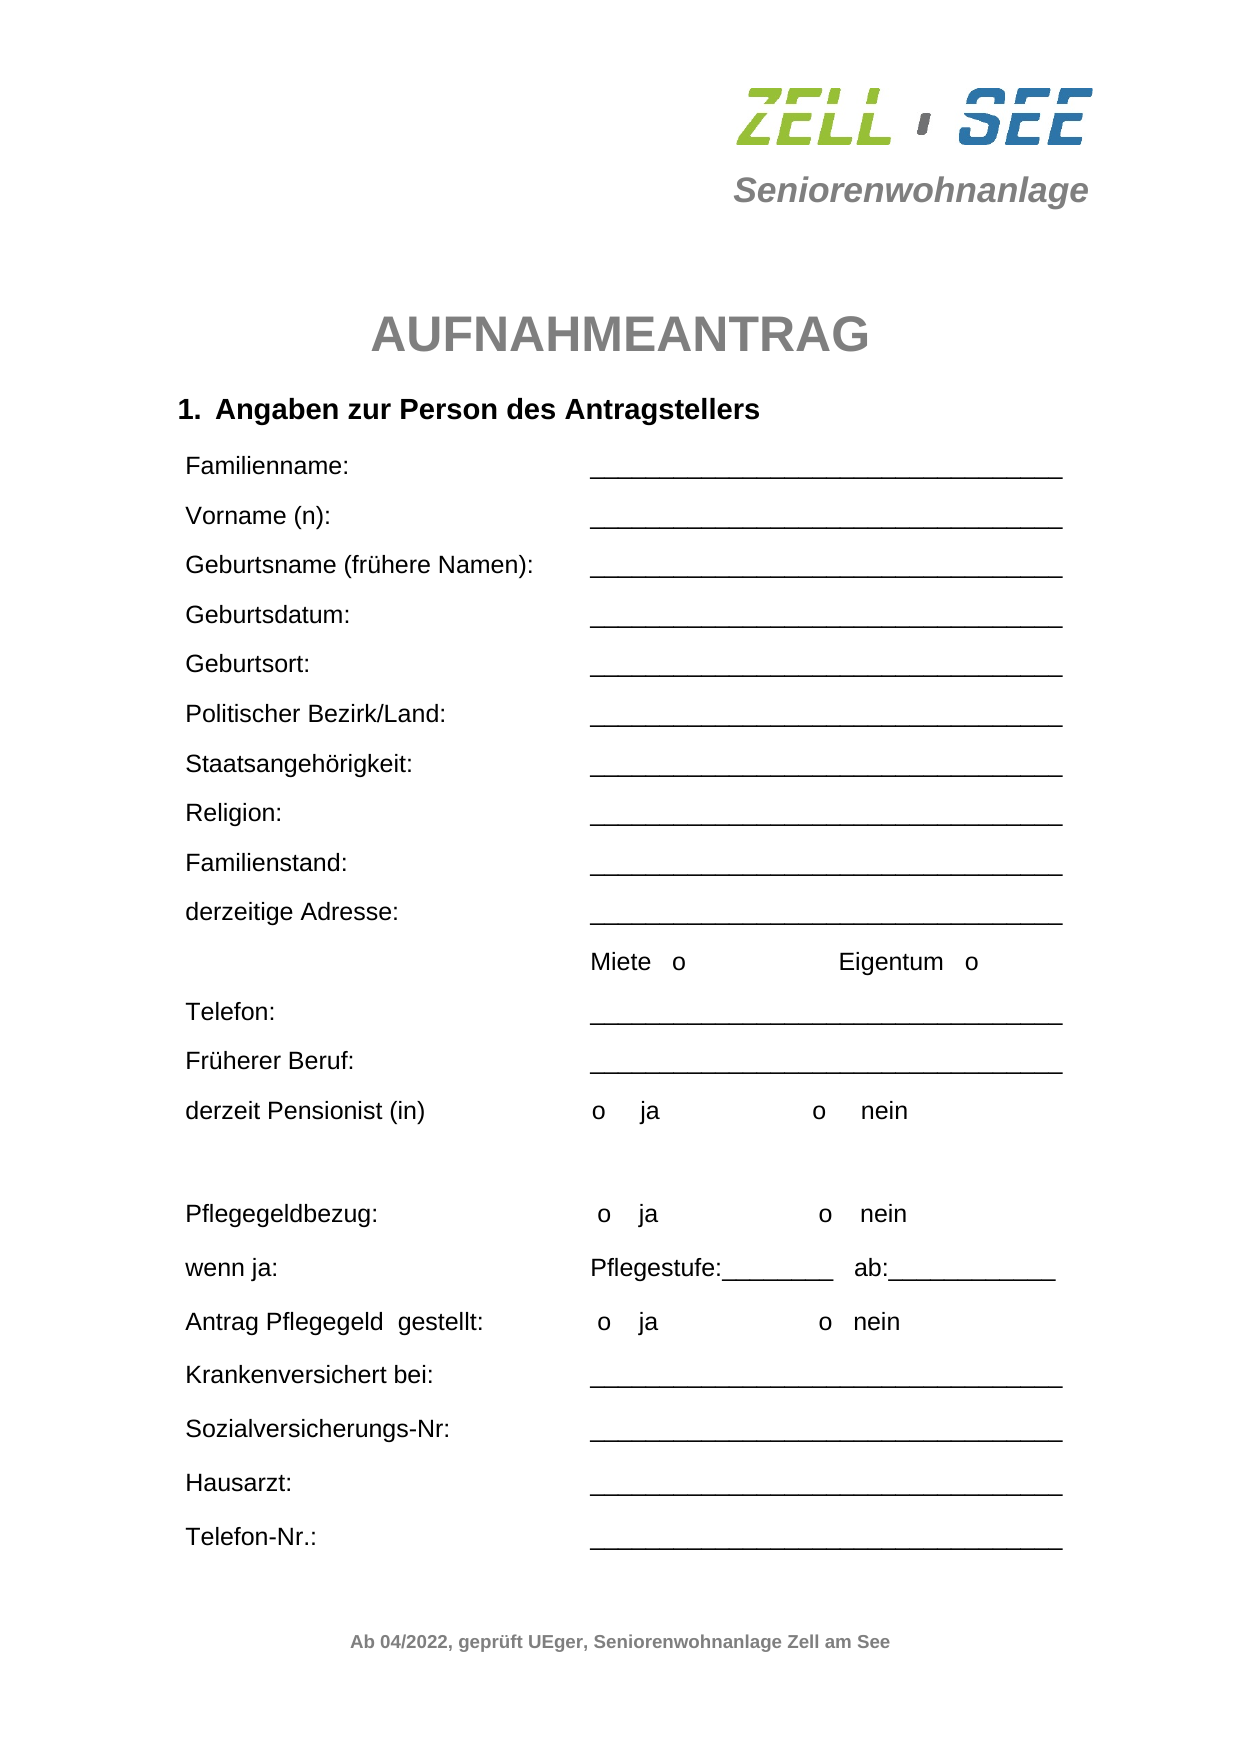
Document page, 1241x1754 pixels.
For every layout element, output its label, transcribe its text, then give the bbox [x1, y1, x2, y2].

text Politischer Bezirk/Land: __________________________________ [185, 699, 1092, 728]
text Pflegegeldbezug: o ja o nein [185, 1199, 1092, 1228]
text Religion: __________________________________ [185, 798, 1092, 827]
text Geburtsdatum: __________________________________ [185, 600, 1092, 628]
text derzeit Pensionist (in) o ja o nein [185, 1096, 1092, 1124]
text Miete o Eigentum o [554, 947, 1092, 976]
list Angaben zur Person des Antragstellers [177, 392, 1092, 425]
text Familienstand: __________________________________ [185, 848, 1092, 876]
text wenn ja: Pflegestufe:________ ab:____________ [185, 1253, 1092, 1281]
text Familienname: __________________________________ [185, 451, 1092, 480]
text Telefon-Nr.: __________________________________ [185, 1521, 1092, 1550]
text Hausarzt: __________________________________ [185, 1468, 1092, 1496]
text Sozialversicherungs-Nr: __________________________________ [185, 1414, 1092, 1443]
picture [736, 88, 1093, 145]
text Staatsangehörigkeit: __________________________________ [185, 748, 1092, 777]
text Seniorenwohnanlage [148, 169, 1092, 210]
text AUFNAHMEANTRAG [148, 305, 1092, 362]
text derzeitige Adresse: __________________________________ [185, 897, 1092, 926]
text Antrag Pflegegeld gestellt: o ja o nein [185, 1306, 1092, 1335]
text Vorname (n): __________________________________ [185, 501, 1092, 529]
text Telefon: __________________________________ [185, 996, 1092, 1025]
text Geburtsort: __________________________________ [185, 649, 1092, 678]
text Krankenversichert bei: __________________________________ [185, 1360, 1092, 1389]
text Früherer Beruf: __________________________________ [185, 1046, 1092, 1075]
text Geburtsname (frühere Namen): __________________________________ [185, 550, 1092, 579]
